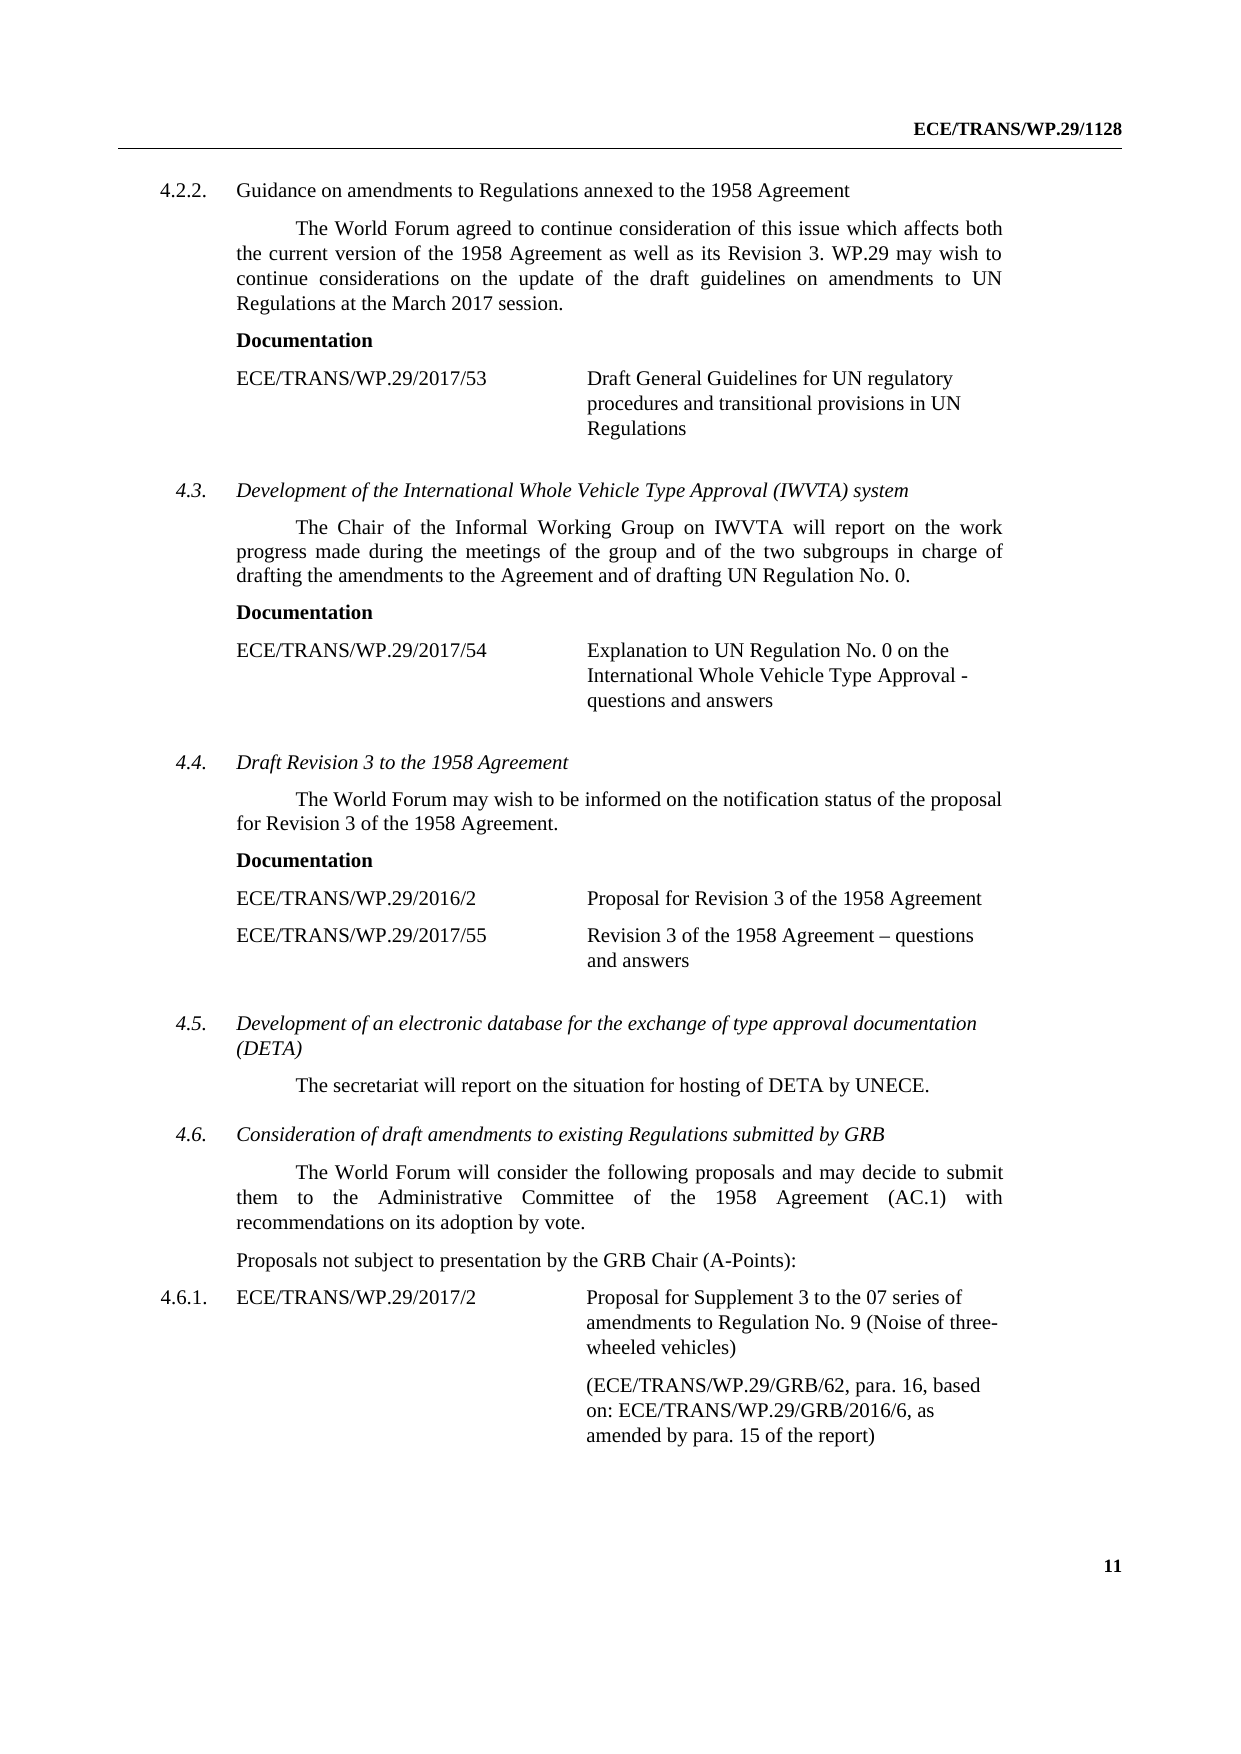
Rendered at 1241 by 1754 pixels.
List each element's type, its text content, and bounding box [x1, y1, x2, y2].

table_header ECE/TRANS/WP.29/2017/53 [236, 365, 587, 452]
text The Chair of the Informal Working Group on IWVTA will report on the work progress made during the meetings of the group and of the two subgroups in charge of drafting the amendments to the Agreement and of drafting UN Regulation No. 0. [236, 515, 1004, 587]
table_header ECE/TRANS/WP.29/2017/54 [236, 637, 587, 724]
text 4.5. Development of an electronic database for the exchange of type approval documentation (DETA) [118, 1010, 1004, 1060]
table_header Proposal for Supplement 3 to the 07 series of amendments to Regulation No. 9 (Noise of three-wheeled vehicles) (ECE/TRANS/WP.29/GRB/62, para. 16, based on: ECE/TRANS/WP.29/GRB/2016/6, as amended by para. 15 of the report) [586, 1284, 1004, 1459]
text The secretariat will report on the situation for hosting of DETA by UNECE. [236, 1072, 1004, 1097]
table_header Draft General Guidelines for UN regulatory procedures and transitional provisions in UN Regulations [587, 365, 1004, 452]
text The World Forum may wish to be informed on the notification status of the proposal for Revision 3 of the 1958 Agreement. [236, 787, 1004, 835]
text The World Forum will consider the following proposals and may decide to submit them to the Administrative Committee of the 1958 Agreement (AC.1) with recommendations on its adoption by vote. [236, 1159, 1004, 1234]
text 4.2.2. Guidance on amendments to Regulations annexed to the 1958 Agreement [118, 177, 1004, 202]
text Documentation [236, 327, 1004, 352]
table_header Explanation to UN Regulation No. 0 on the International Whole Vehicle Type Approval - questions and answers [587, 637, 1004, 724]
table_header 4.6.1. [118, 1284, 222, 1459]
text 4.6. Consideration of draft amendments to existing Regulations submitted by GRB [118, 1122, 1004, 1147]
text Documentation [236, 847, 1004, 872]
text 4.3. Development of the International Whole Vehicle Type Approval (IWVTA) system [118, 477, 1004, 502]
text 4.4. Draft Revision 3 to the 1958 Agreement [118, 749, 1004, 774]
text The World Forum agreed to continue consideration of this issue which affects both the current version of the 1958 Agreement as well as its Revision 3. WP.29 may wish to continue considerations on the update of the draft guidelines on amendments to UN Regulations at the March 2017 session. [236, 215, 1004, 315]
table_header ECE/TRANS/WP.29/2017/2 [222, 1284, 586, 1459]
text Documentation [236, 599, 1004, 624]
table_header Proposal for Revision 3 of the 1958 Agreement Revision 3 of the 1958 Agreement – questions and answers [587, 885, 1004, 985]
table_header ECE/TRANS/WP.29/2016/2 ECE/TRANS/WP.29/2017/55 [236, 885, 587, 985]
text Proposals not subject to presentation by the GRB Chair (A-Points): [177, 1247, 1004, 1272]
